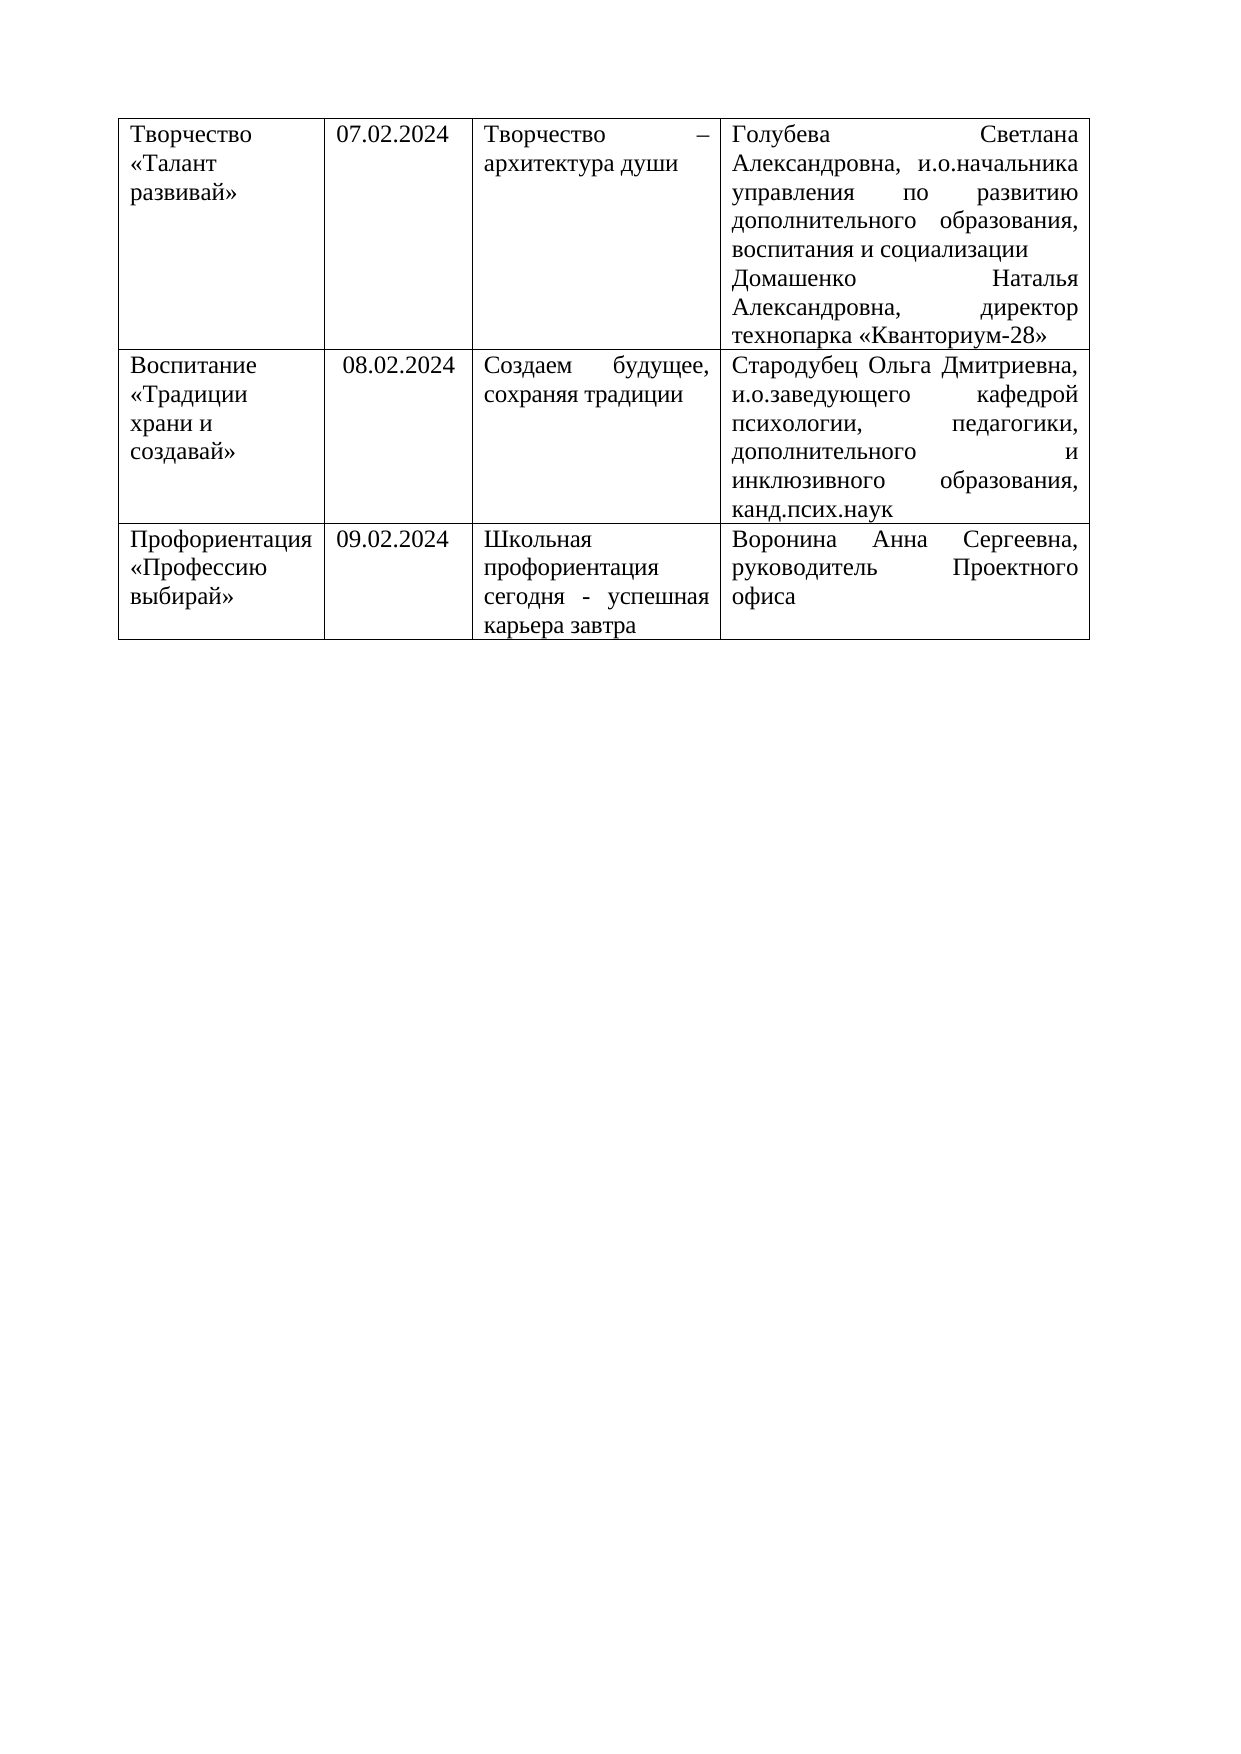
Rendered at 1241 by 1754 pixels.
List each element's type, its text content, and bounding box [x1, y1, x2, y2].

table_cell Профориентация «Профессию выбирай» [119, 524, 324, 639]
table_cell Голубева Светлана Александровна, и.о.начальника управления по развитию дополнительного образования, воспитания и социализации Домашенко Наталья Александровна, директор технопарка «Кванториум-28» [721, 119, 1089, 349]
table_cell Воронина Анна Сергеевна, руководитель Проектного офиса [721, 524, 1089, 639]
table_cell Школьная профориентация сегодня - успешная карьера завтра [473, 524, 720, 639]
table_cell 07.02.2024 [325, 119, 472, 349]
table_cell Творчество «Талант развивай» [119, 119, 324, 349]
table_cell Творчество – архитектура души [473, 119, 720, 349]
table_cell Создаем будущее, сохраняя традиции [473, 350, 720, 523]
table_cell 08.02.2024 [325, 350, 472, 523]
table_cell Воспитание «Традиции храни и создавай» [119, 350, 324, 523]
table_cell 09.02.2024 [325, 524, 472, 639]
table_cell Стародубец Ольга Дмитриевна, и.о.заведующего кафедрой психологии, педагогики, дополнительного и инклюзивного образования, канд.псих.наук [721, 350, 1089, 523]
